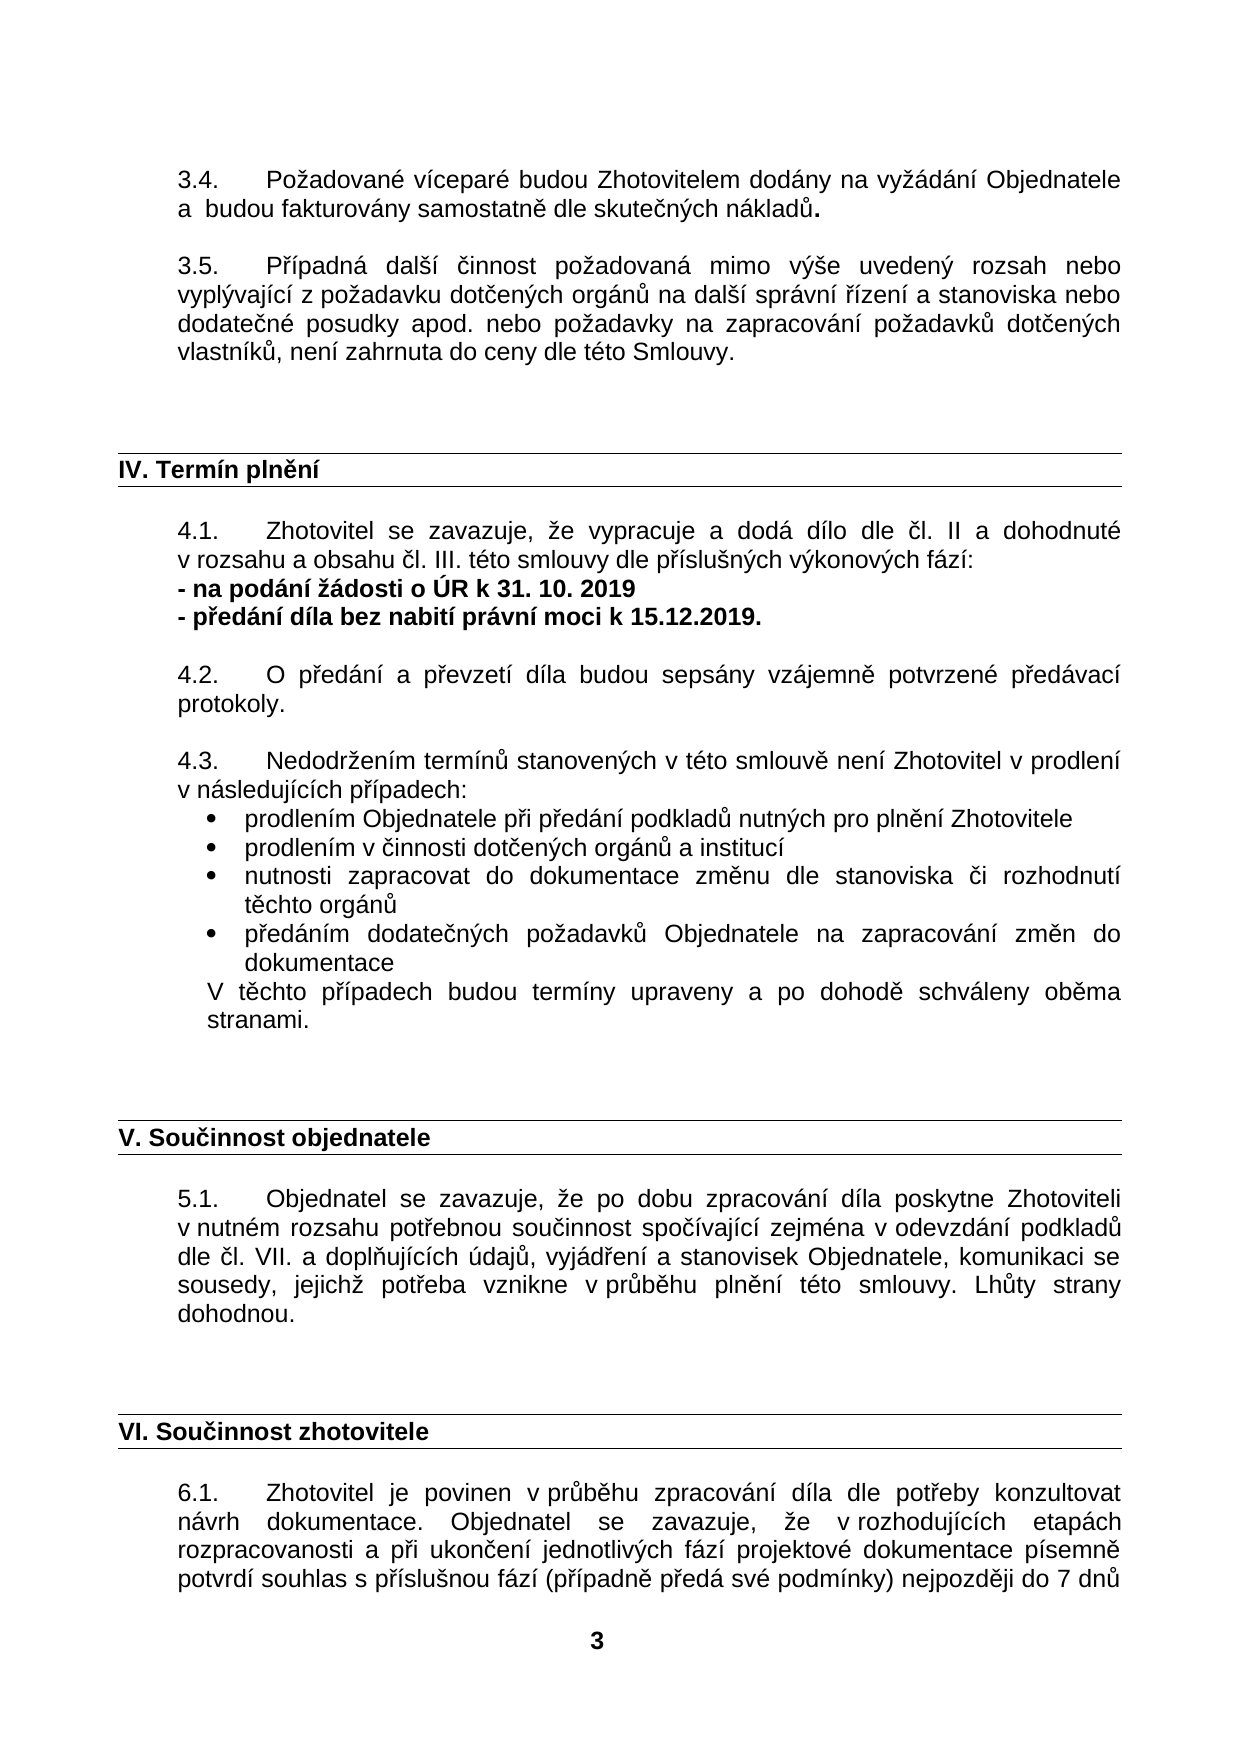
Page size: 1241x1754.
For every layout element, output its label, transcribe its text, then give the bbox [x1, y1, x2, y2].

text 5.1. Objednatel se zavazuje, že po dobu zpracování díla poskytne Zhotoviteli v nutném rozsahu potřebnou součinnost spočívající zejména v odevzdání podkladů dle čl. VII. a doplňujících údajů, vyjádření a stanovisek Objednatele, komunikaci se sousedy, jejichž potřeba vznikne v průběhu plnění této smlouvy. Lhůty strany dohodnou. [177, 1184, 1122, 1328]
text V těchto případech budou termíny upraveny a po dohodě schváleny oběma stranami. [207, 977, 1122, 1034]
subtitle IV. Termín plnění [118, 454, 1122, 486]
subtitle V. Součinnost objednatele [118, 1121, 1122, 1154]
text 4.1. Zhotovitel se zavazuje, že vypracuje a dodá dílo dle čl. II a dohodnuté v rozsahu a obsahu čl. III. této smlouvy dle příslušných výkonových fází: [177, 516, 1122, 574]
list předáním dodatečných požadavků Objednatele na zapracování změn do dokumentace [207, 919, 1122, 977]
text 4.2. O předání a převzetí díla budou sepsány vzájemně potvrzené předávací protokoly. [177, 660, 1122, 717]
list nutnosti zapracovat do dokumentace změnu dle stanoviska či rozhodnutí těchto orgánů [207, 861, 1122, 919]
subtitle VI. Součinnost zhotovitele [118, 1415, 1122, 1448]
list prodlením Objednatele při předání podkladů nutných pro plnění Zhotovitele [207, 804, 1122, 832]
text - předání díla bez nabití právní moci k 15.12.2019. [177, 602, 1122, 631]
text 3.5. Případná další činnost požadovaná mimo výše uvedený rozsah nebo vyplývající z požadavku dotčených orgánů na další správní řízení a stanoviska nebo dodatečné posudky apod. nebo požadavky na zapracování požadavků dotčených vlastníků, není zahrnuta do ceny dle této Smlouvy. [177, 251, 1122, 366]
text - na podání žádosti o ÚR k 31. 10. 2019 [177, 574, 1122, 602]
list prodlením v činnosti dotčených orgánů a institucí [207, 832, 1122, 861]
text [177, 1478, 1122, 1593]
text 3.4. Požadované víceparé budou Zhotovitelem dodány na vyžádání Objednatele a budou fakturovány samostatně dle skutečných nákladů. [177, 165, 1122, 222]
text 4.3. Nedodržením termínů stanovených v této smlouvě není Zhotovitel v prodlení v následujících případech: [177, 746, 1122, 804]
